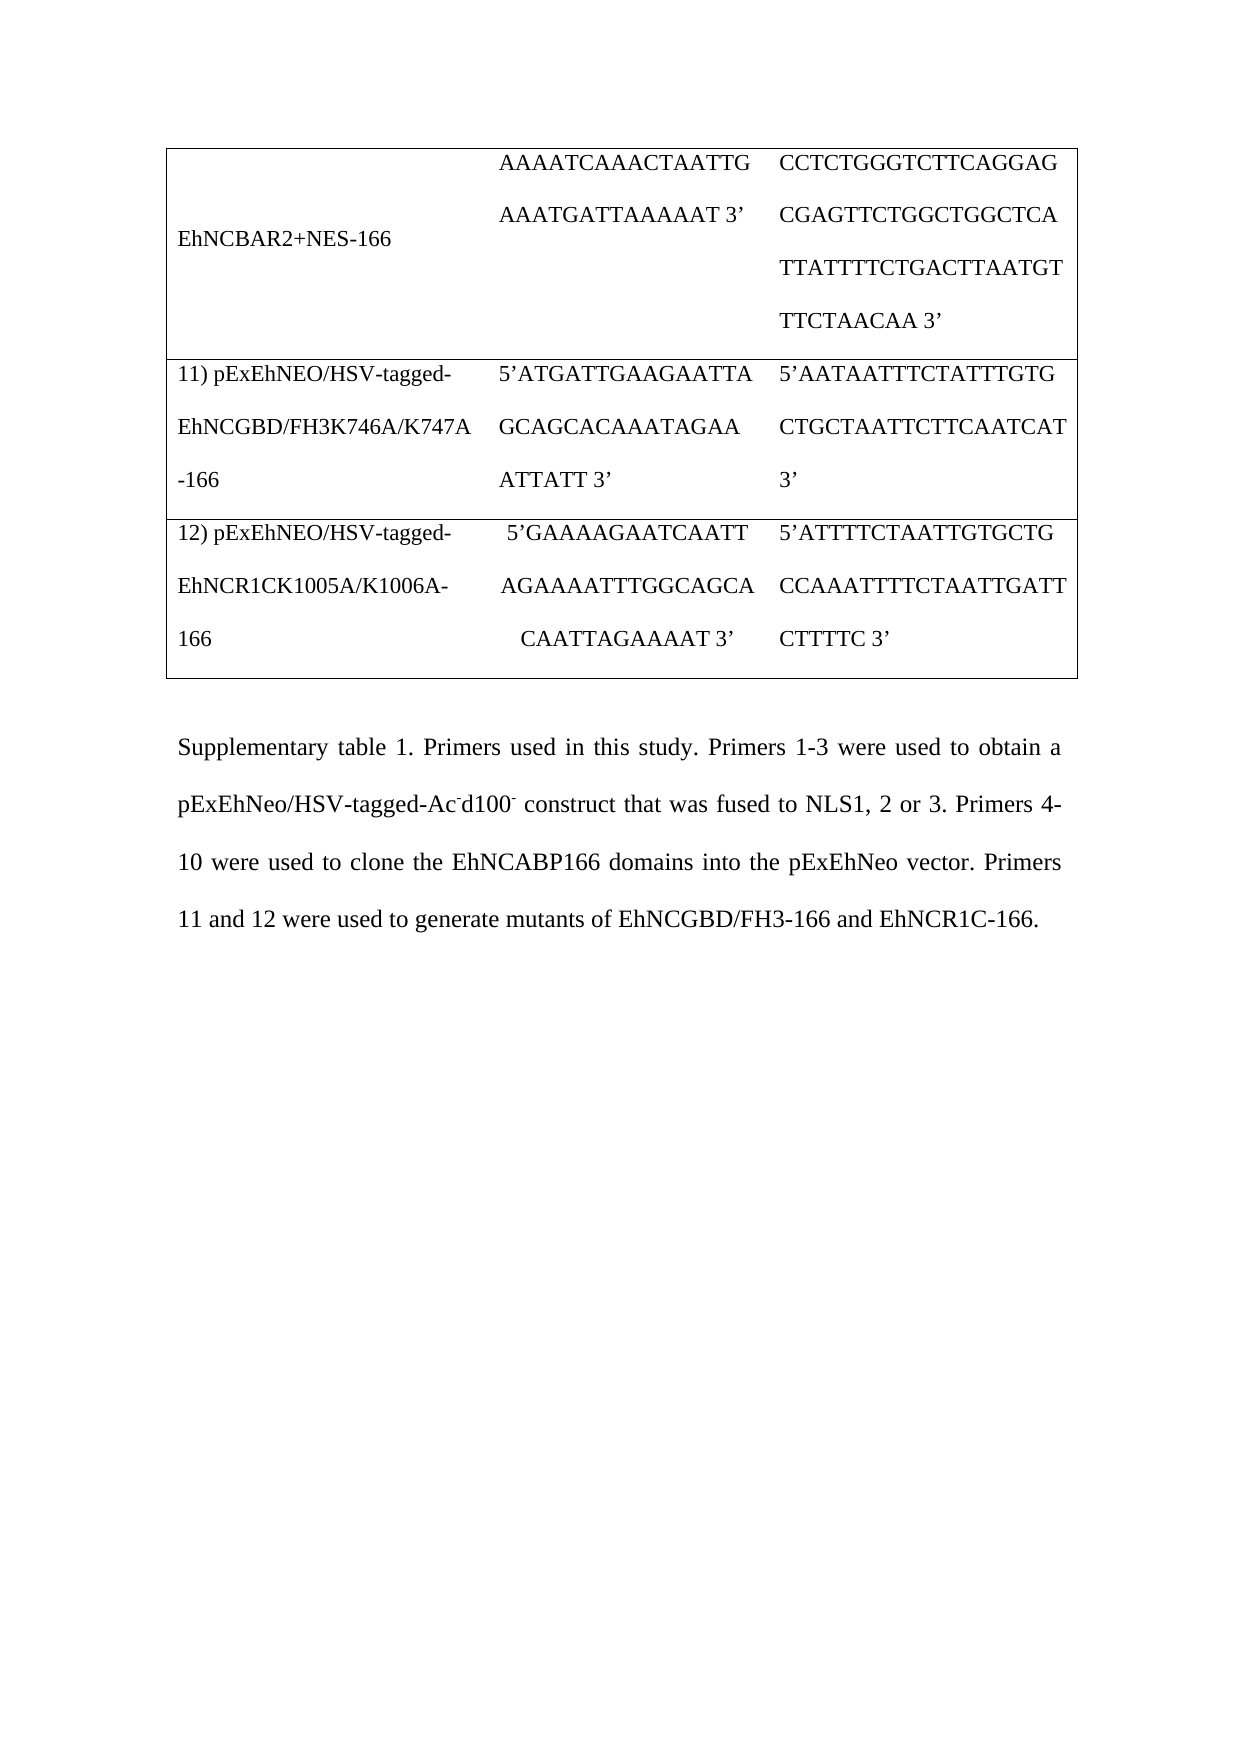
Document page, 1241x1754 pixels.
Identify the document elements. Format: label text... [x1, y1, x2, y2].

table_cell 12) pExEhNEO/HSV-tagged-EhNCR1CK1005A/K1006A-166 [167, 520, 487, 677]
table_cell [487, 149, 768, 359]
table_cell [167, 149, 487, 359]
table_cell 5’ATGATTGAAGAATTAGCAGCACAAATAGAAATTATT 3’ [487, 360, 768, 518]
text Supplementary table 1. Primers used in this study. Primers 1-3 were used to obtain a pExEhNeo/HSV-tagged-Ac-d100- construct that was fused to NLS1, 2 or 3. Primers 4-10 were used to clone the EhNCABP166 domains into the pExEhNeo vector. Primers 11 and 12 were used to generate mutants of EhNCGBD/FH3-166 and EhNCR1C-166. [177, 732, 1063, 933]
table_cell 11) pExEhNEO/HSV-tagged-EhNCGBD/FH3K746A/K747A-166 [167, 360, 487, 518]
table_cell 5’ATTTTCTAATTGTGCTGCCAAATTTTCTAATTGATTCTTTTC 3’ [768, 520, 1077, 677]
table_cell 5’AATAATTTCTATTTGTGCTGCTAATTCTTCAATCAT 3’ [768, 360, 1077, 518]
table_cell 5’GAAAAGAATCAATTAGAAAATTTGGCAGCACAATTAGAAAAT 3’ [487, 520, 768, 677]
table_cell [768, 149, 1077, 359]
